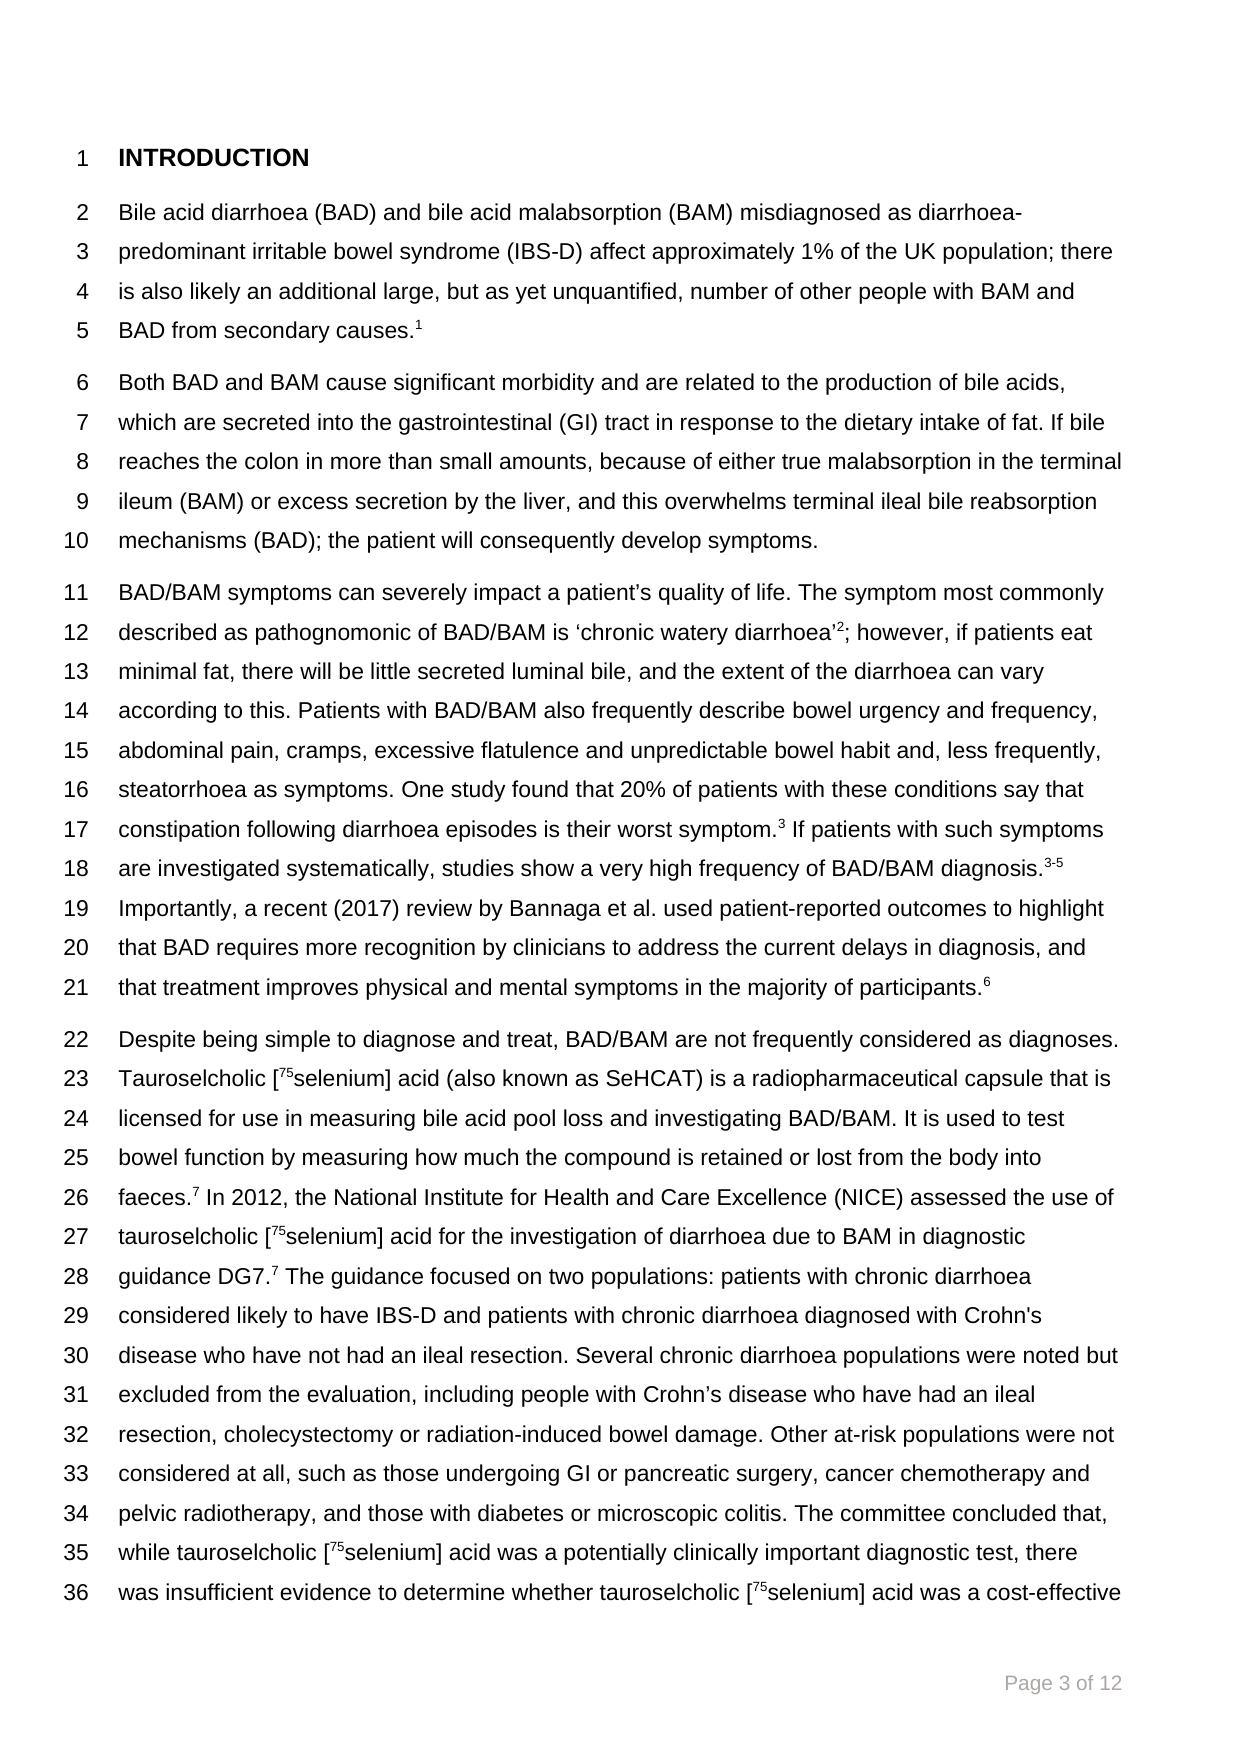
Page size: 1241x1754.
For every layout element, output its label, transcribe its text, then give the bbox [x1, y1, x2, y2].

text Bile acid diarrhoea (BAD) and bile acid malabsorption (BAM) misdiagnosed as diarrhoea-predominant irritable bowel syndrome (IBS-D) affect approximately 1% of the UK population; there is also likely an additional large, but as yet unquantified, number of other people with BAM and BAD from secondary causes.1 [118, 199, 1122, 343]
text BAD/BAM symptoms can severely impact a patient’s quality of life. The symptom most commonly described as pathognomonic of BAD/BAM is ‘chronic watery diarrhoea’2; however, if patients eat minimal fat, there will be little secreted luminal bile, and the extent of the diarrhoea can vary according to this. Patients with BAD/BAM also frequently describe bowel urgency and frequency, abdominal pain, cramps, excessive flatulence and unpredictable bowel habit and, less frequently, steatorrhoea as symptoms. One study found that 20% of patients with these conditions say that constipation following diarrhoea episodes is their worst symptom.3 If patients with such symptoms are investigated systematically, studies show a very high frequency of BAD/BAM diagnosis.3-5 Importantly, a recent (2017) review by Bannaga et al. used patient-reported outcomes to highlight that BAD requires more recognition by clinicians to address the current delays in diagnosis, and that treatment improves physical and mental symptoms in the majority of participants.6 [118, 579, 1122, 1000]
text Both BAD and BAM cause significant morbidity and are related to the production of bile acids, which are secreted into the gastrointestinal (GI) tract in response to the dietary intake of fat. If bile reaches the colon in more than small amounts, because of either true malabsorption in the terminal ileum (BAM) or excess secretion by the liver, and this overwhelms terminal ileal bile reabsorption mechanisms (BAD); the patient will consequently develop symptoms. [118, 369, 1122, 553]
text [118, 1026, 1122, 1605]
subtitle Introduction [118, 143, 1122, 172]
